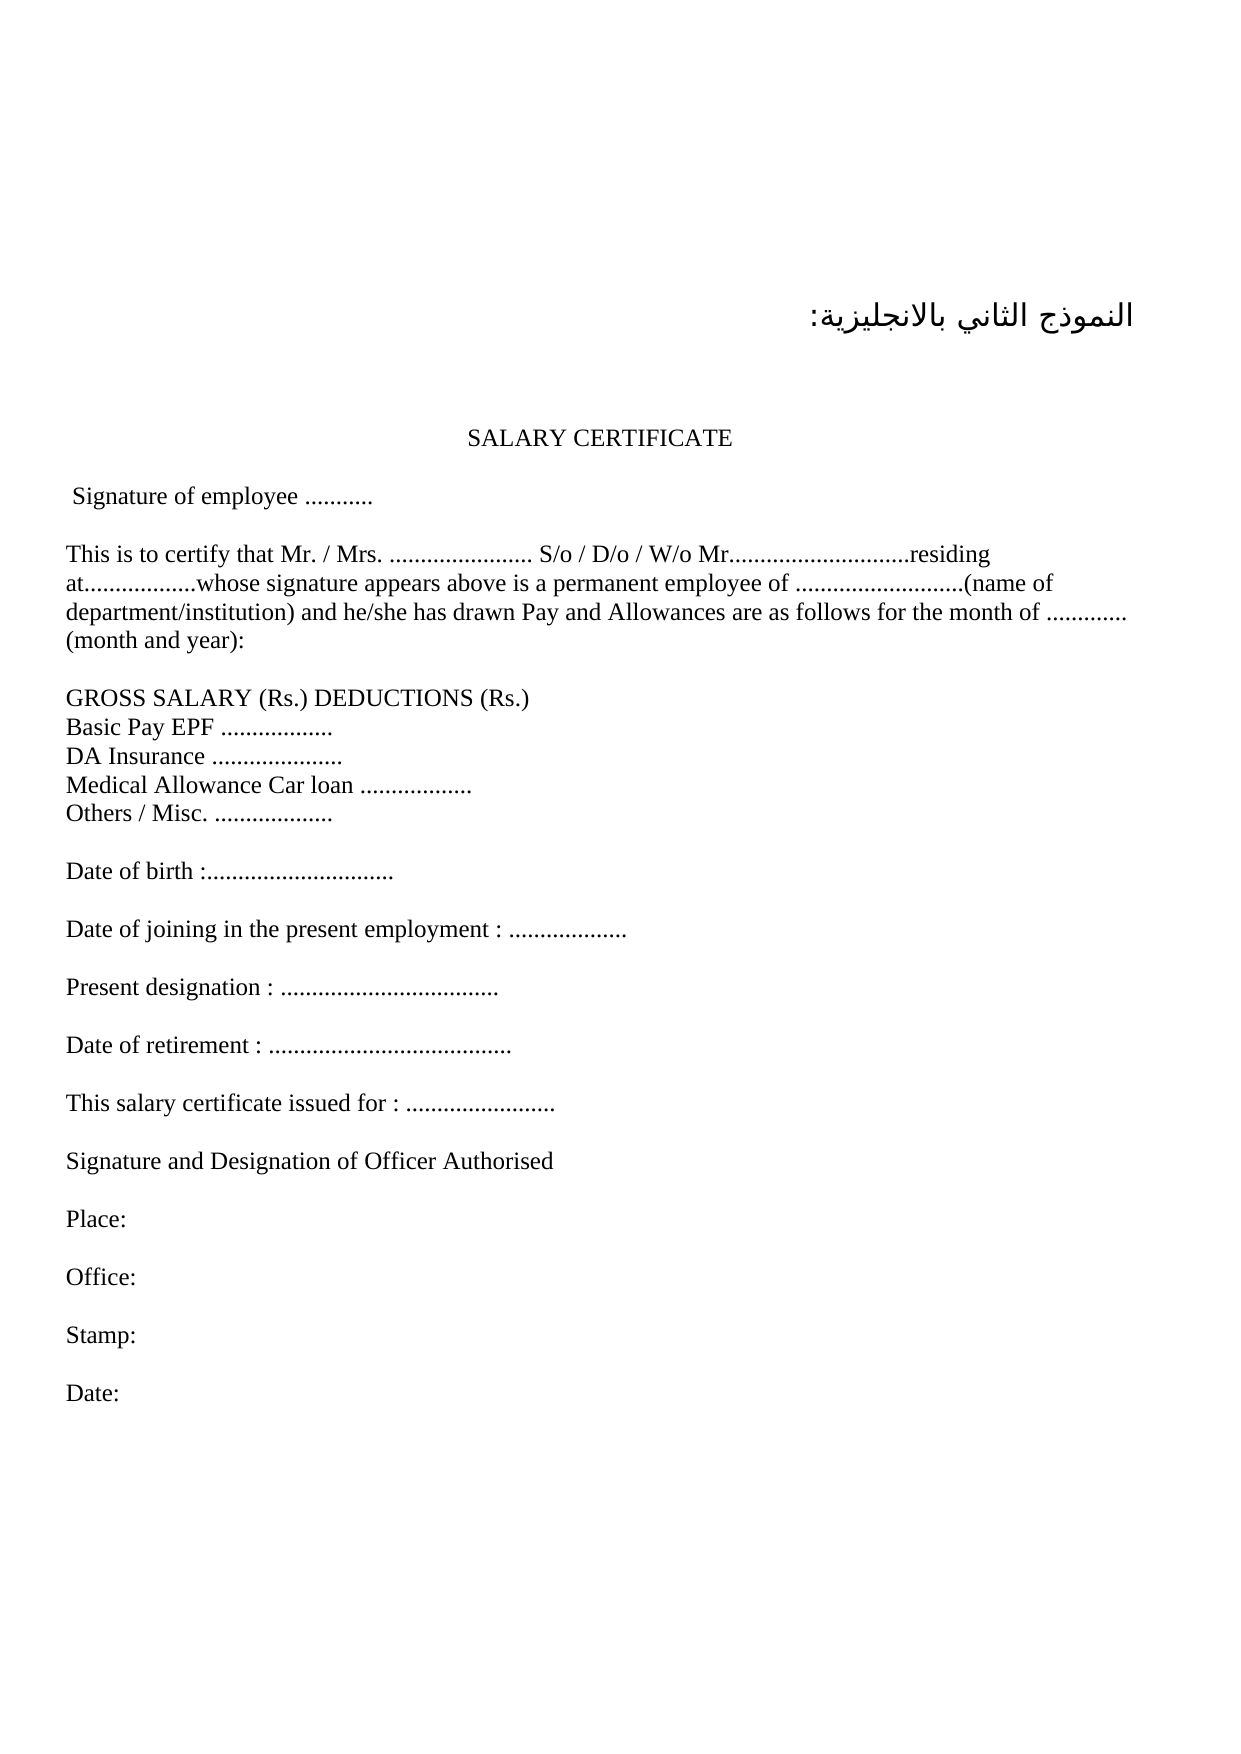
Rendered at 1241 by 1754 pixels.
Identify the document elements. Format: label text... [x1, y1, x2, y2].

text Signature and Designation of Officer Authorised [66, 1146, 1134, 1175]
text This is to certify that Mr. / Mrs. ....................... S/o / D/o / W/o Mr.............................residing at..................whose signature appears above is a permanent employee of ...........................(name of department/institution) and he/she has drawn Pay and Allowances are as follows for the month of ............. (month and year): [66, 539, 1134, 654]
text Signature of employee ........... [66, 481, 1134, 510]
text النموذج الثاني بالانجليزية: [66, 297, 1134, 334]
text Date of retirement : ....................................... [66, 1030, 1134, 1059]
text This salary certificate issued for : ........................ [66, 1088, 1134, 1117]
text Present designation : ................................... [66, 972, 1134, 1001]
text Date: [66, 1378, 1134, 1406]
text GROSS SALARY (Rs.) DEDUCTIONS (Rs.) Basic Pay EPF .................. DA Insurance ..................... Medical Allowance Car loan .................. Others / Misc. ................... [66, 683, 1134, 827]
text Place: [66, 1204, 1134, 1233]
text Date of joining in the present employment : ................... [66, 914, 1134, 943]
text Office: [66, 1262, 1134, 1291]
text SALARY CERTIFICATE [66, 423, 1134, 452]
text Stamp: [66, 1320, 1134, 1348]
text Date of birth :.............................. [66, 856, 1134, 885]
